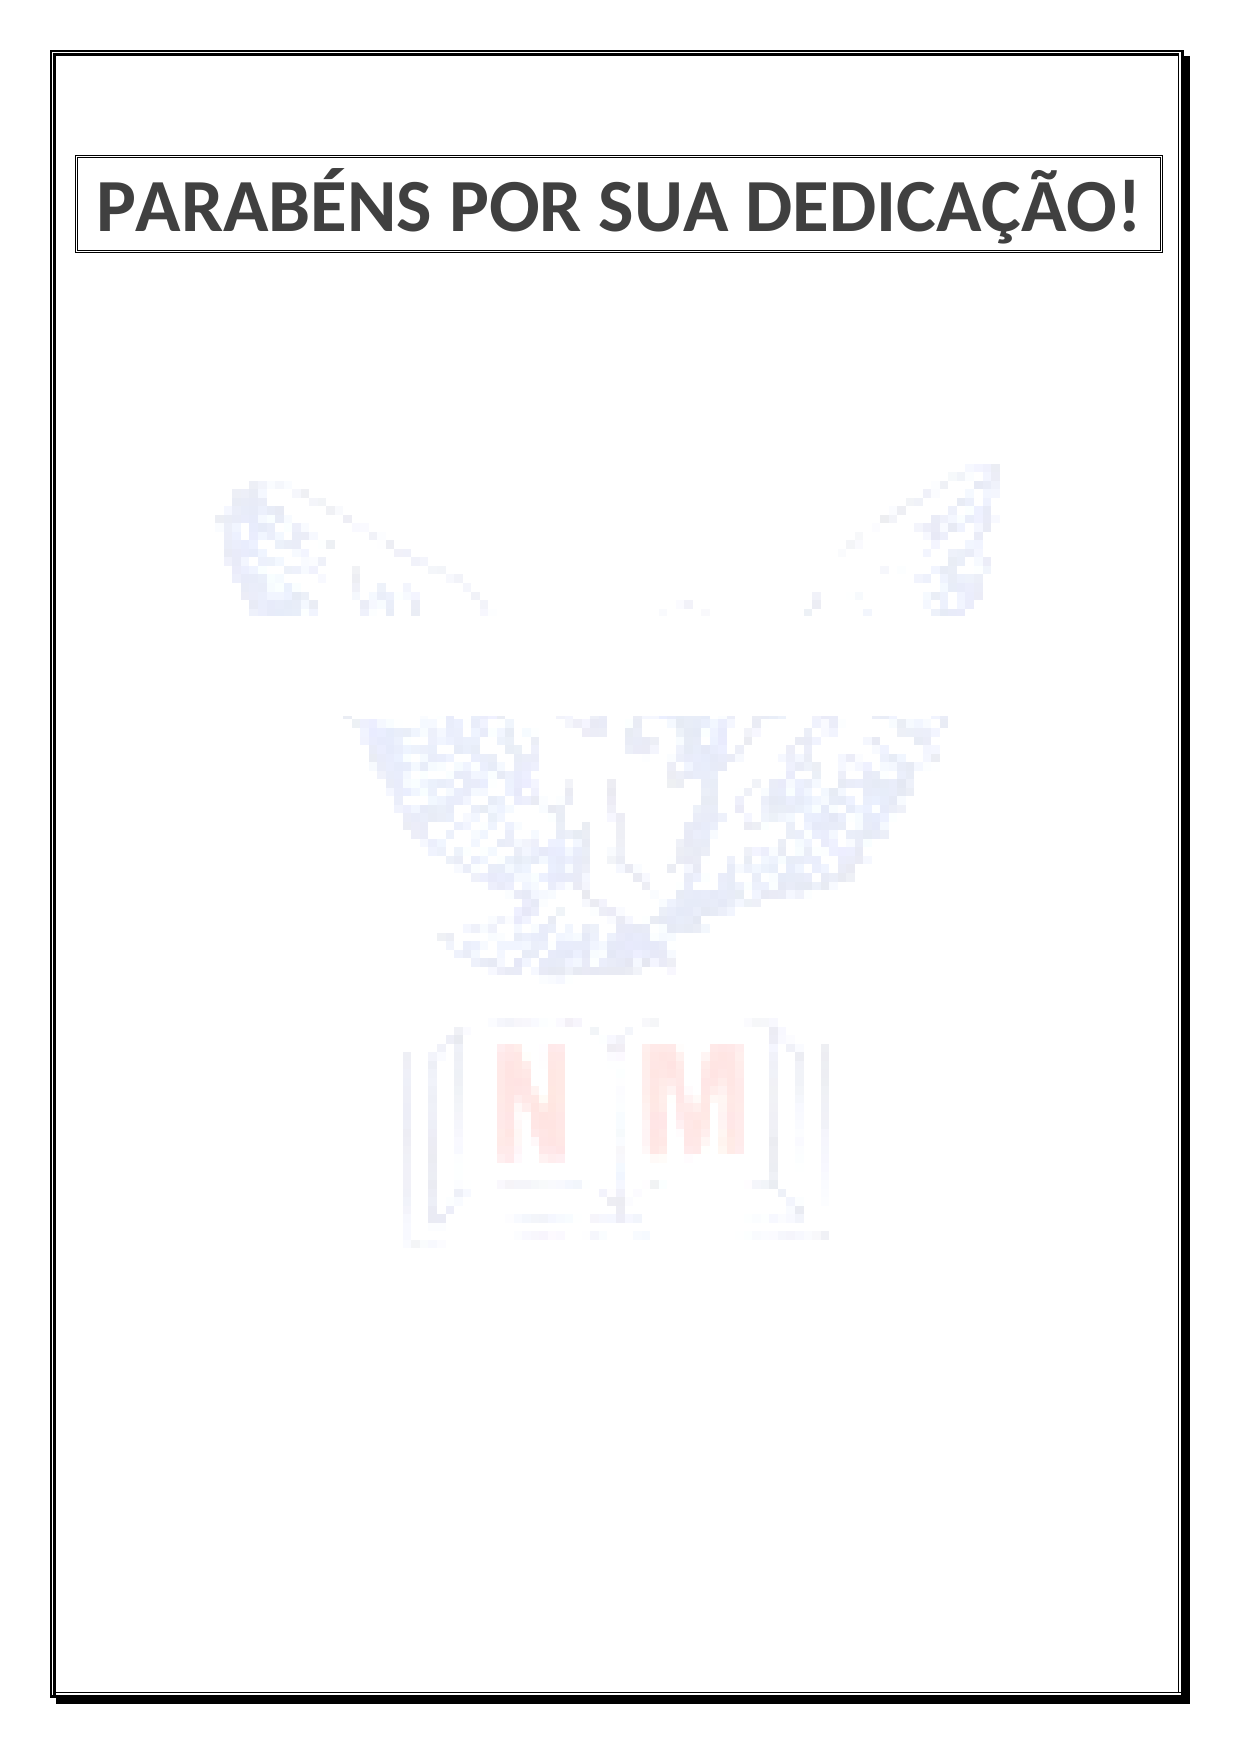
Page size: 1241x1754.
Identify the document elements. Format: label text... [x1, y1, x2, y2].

table_header PARABÉNS POR SUA DEDICAÇÃO! [78, 158, 1160, 250]
